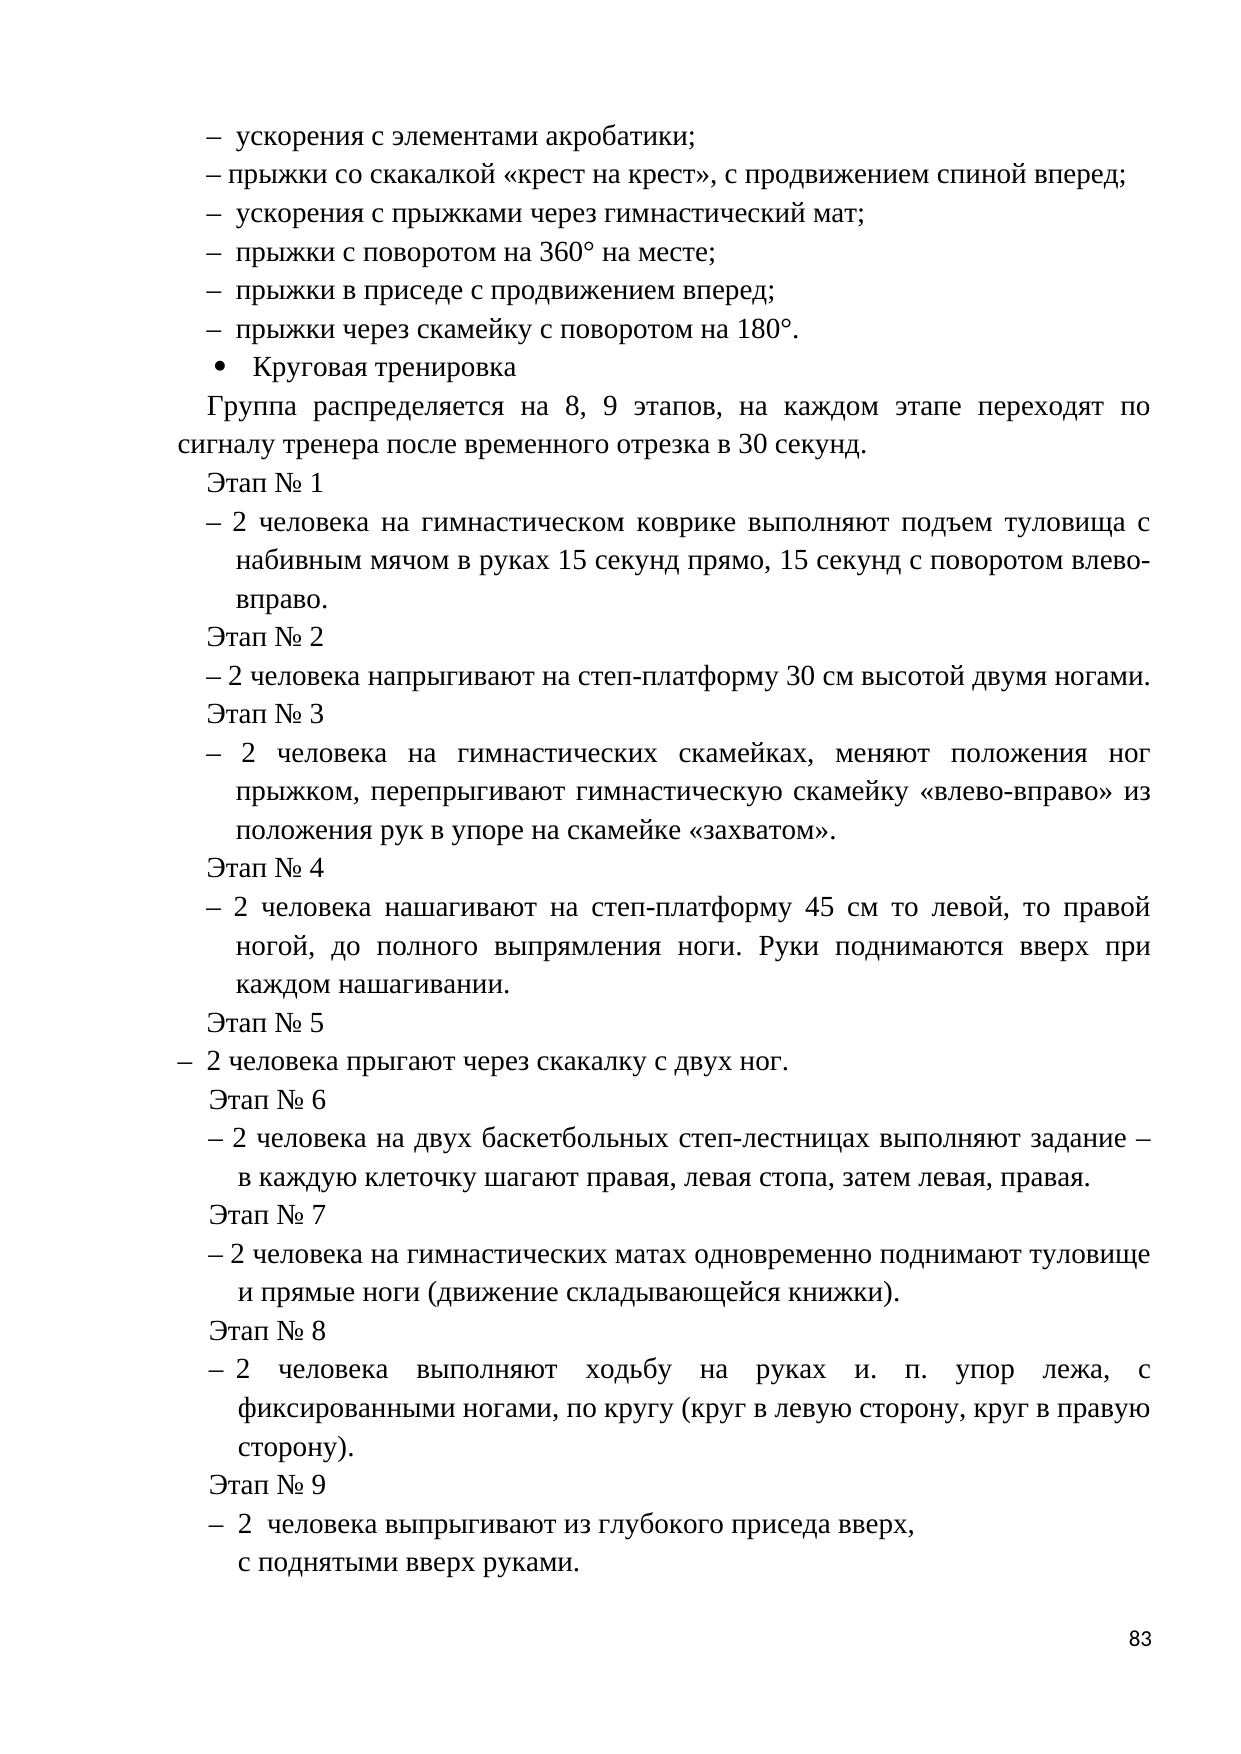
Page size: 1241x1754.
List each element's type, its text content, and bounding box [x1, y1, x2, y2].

list Круговая тренировка [215, 349, 1152, 383]
text с поднятыми вверх руками. [238, 1544, 1152, 1578]
text – 2 человека на гимнастическом коврике выполняют подъем туловища с набивным мячом в руках 15 секунд прямо, 15 секунд с поворотом влево-вправо. [206, 504, 1152, 614]
text – ускорения с элементами акробатики; [206, 118, 1152, 152]
text – прыжки через скамейку с поворотом на 180°. [206, 311, 1152, 344]
text – 2 человека на двух баскетбольных степ-лестницах выполняют задание – в каждую клеточку шагают правая, левая стопа, затем левая, правая. [208, 1120, 1152, 1192]
text – 2 человека выпрыгивают из глубокого приседа вверх, [208, 1506, 1152, 1539]
text – 2 человека напрыгивают на степ-платформу 30 см высотой двумя ногами. [206, 658, 1152, 691]
text Этап № 1 [206, 465, 1152, 499]
text Этап № 2 [206, 619, 1152, 653]
text Этап № 5 [206, 1005, 1152, 1038]
text – 2 человека прыгают через скакалку с двух ног. [177, 1043, 1152, 1077]
text – ускорения с прыжками через гимнастический мат; [206, 195, 1152, 229]
text Этап № 8 [208, 1313, 1152, 1347]
text – 2 человека выполняют ходьбу на руках и. п. упор лежа, с фиксированными ногами, по кругу (круг в левую сторону, круг в правую сторону). [208, 1352, 1152, 1462]
text – прыжки со скакалкой «крест на крест», с продвижением спиной вперед; [206, 157, 1149, 190]
text – прыжки с поворотом на 360° на месте; [206, 234, 1152, 267]
text – прыжки в приседе с продвижением вперед; [206, 272, 1152, 306]
text Этап № 3 [206, 696, 1152, 730]
text – 2 человека на гимнастических скамейках, меняют положения ног прыжком, перепрыгивают гимнастическую скамейку «влево-вправо» из положения рук в упоре на скамейке «захватом». [206, 735, 1152, 846]
text Этап № 7 [208, 1197, 1152, 1231]
text Этап № 4 [206, 851, 1152, 884]
text – 2 человека нашагивают на степ-платформу 45 см то левой, то правой ногой, до полного выпрямления ноги. Руки поднимаются вверх при каждом нашагивании. [206, 889, 1152, 1000]
text Этап № 9 [208, 1467, 1152, 1501]
text Этап № 6 [208, 1082, 1152, 1115]
text – 2 человека на гимнастических матах одновременно поднимают туловище и прямые ноги (движение складывающейся книжки). [208, 1236, 1152, 1308]
text Группа распределяется на 8, 9 этапов, на каждом этапе переходят по сигналу тренера после временного отрезка в 30 секунд. [177, 388, 1152, 460]
